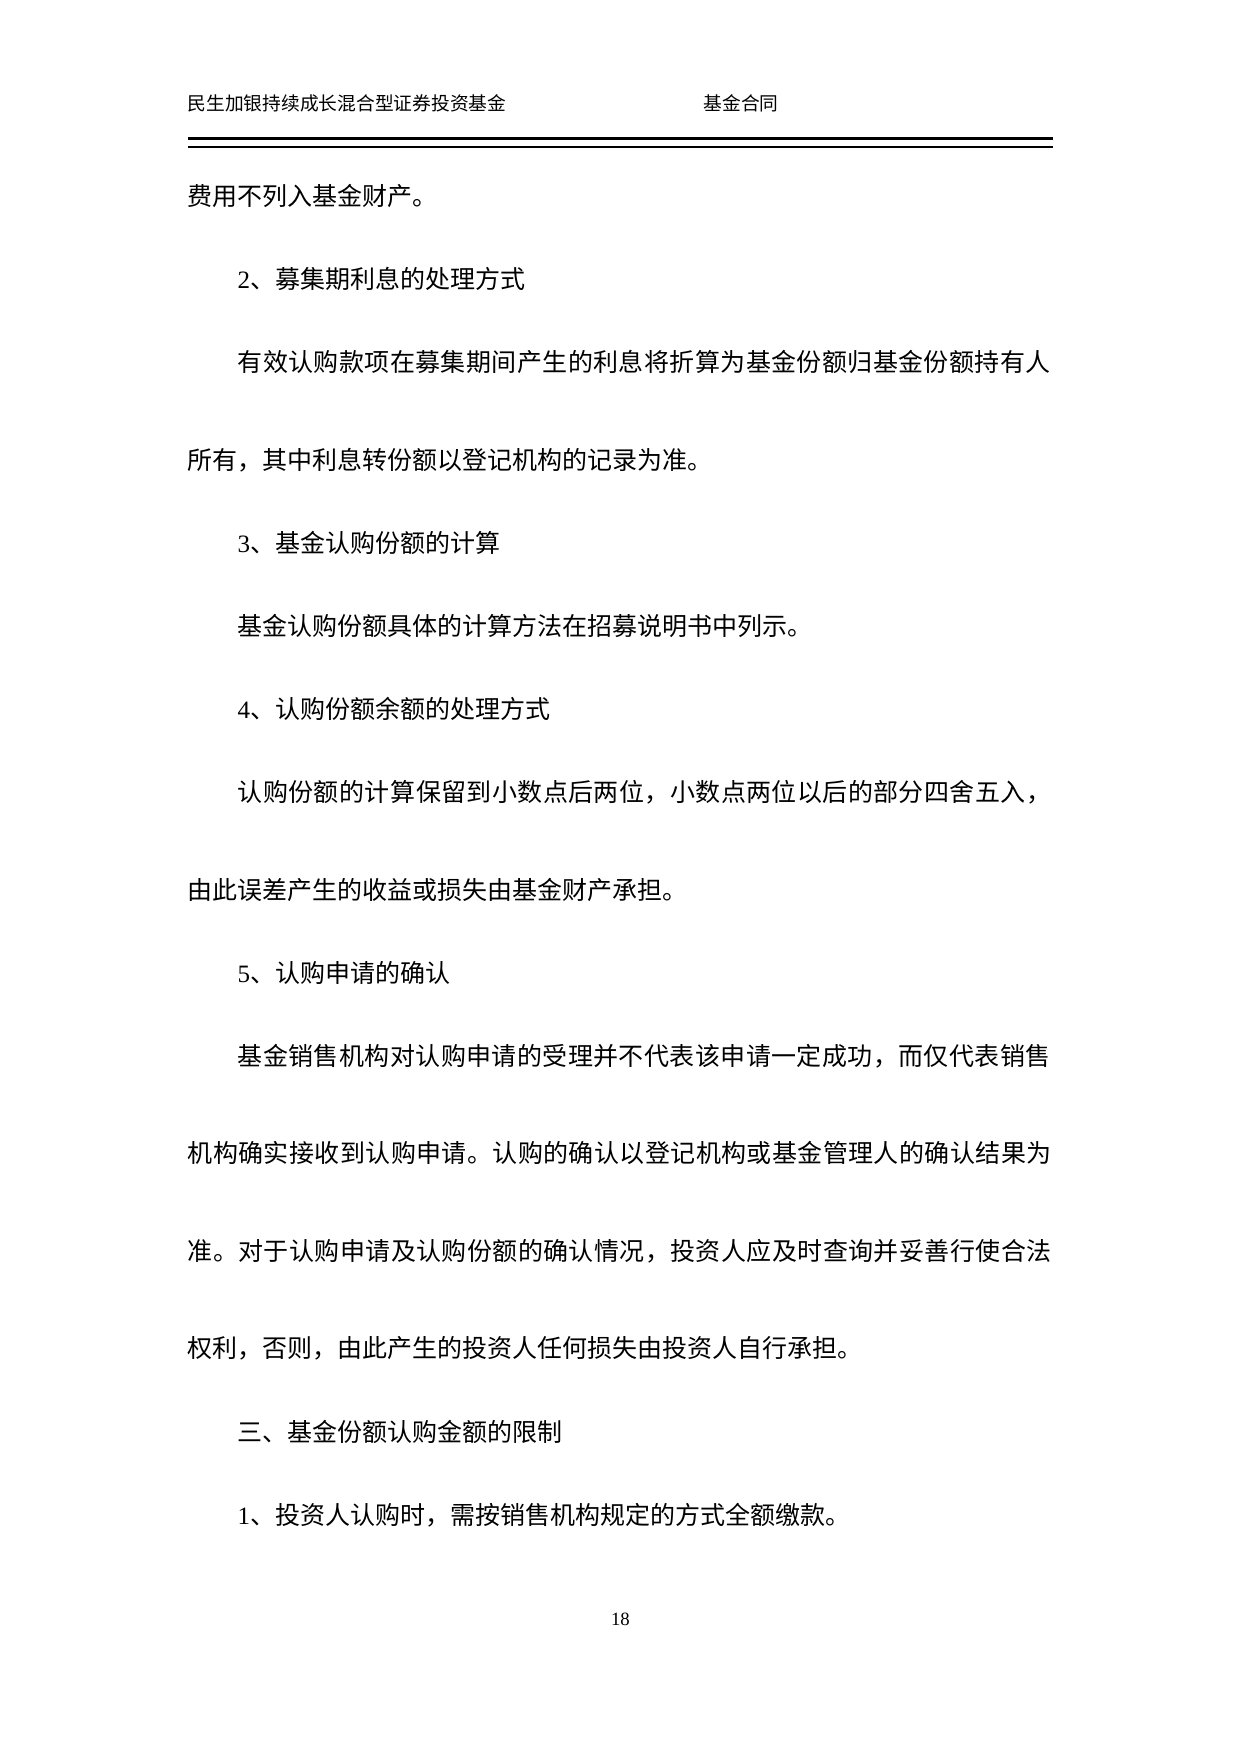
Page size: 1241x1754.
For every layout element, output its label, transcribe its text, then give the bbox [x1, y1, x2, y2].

text 3、基金认购份额的计算 [187, 509, 1053, 574]
text 基金认购份额具体的计算方法在招募说明书中列示。 [187, 592, 1053, 657]
text 三、基金份额认购金额的限制 [187, 1398, 1053, 1463]
text 有效认购款项在募集期间产生的利息将折算为基金份额归基金份额持有人所有，其中利息转份额以登记机构的记录为准。 [187, 328, 1053, 491]
text 认购份额的计算保留到小数点后两位，小数点两位以后的部分四舍五入，由此误差产生的收益或损失由基金财产承担。 [187, 758, 1053, 921]
text 4、认购份额余额的处理方式 [187, 675, 1053, 740]
text 基金销售机构对认购申请的受理并不代表该申请一定成功，而仅代表销售机构确实接收到认购申请。认购的确认以登记机构或基金管理人的确认结果为准。对于认购申请及认购份额的确认情况，投资人应及时查询并妥善行使合法权利，否则，由此产生的投资人任何损失由投资人自行承担。 [187, 1022, 1053, 1379]
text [187, 162, 1053, 227]
text 2、募集期利息的处理方式 [187, 245, 1053, 310]
text 5、认购申请的确认 [187, 939, 1053, 1004]
text 1、投资人认购时，需按销售机构规定的方式全额缴款。 [187, 1481, 1053, 1546]
